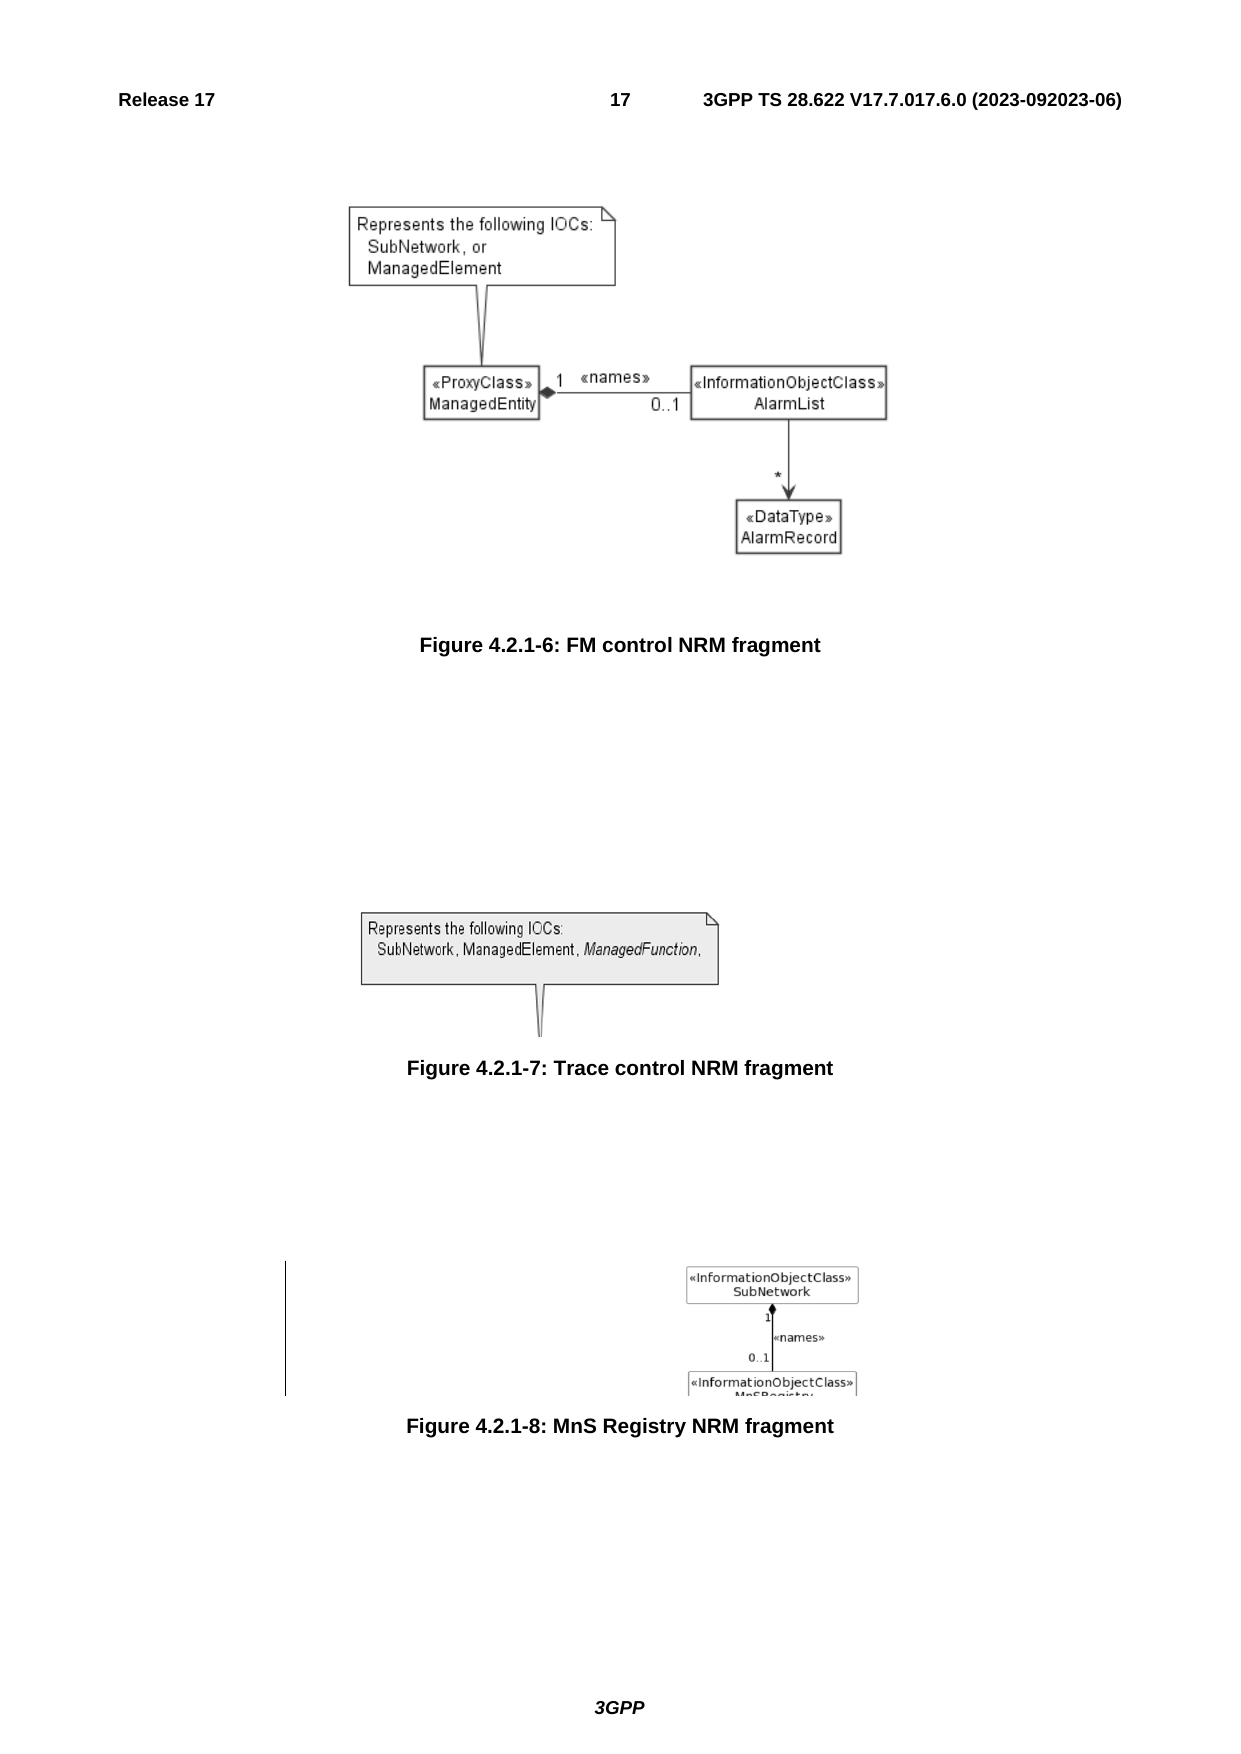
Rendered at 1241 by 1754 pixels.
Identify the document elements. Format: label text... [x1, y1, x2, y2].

text Figure 4.2.1-7: Trace control NRM fragment [118, 1056, 1122, 1079]
text Figure 4.2.1-6: FM control NRM fragment [118, 633, 1122, 657]
picture [342, 196, 899, 566]
text Figure 4.2.1-8: MnS Registry NRM fragment [118, 1414, 1122, 1438]
